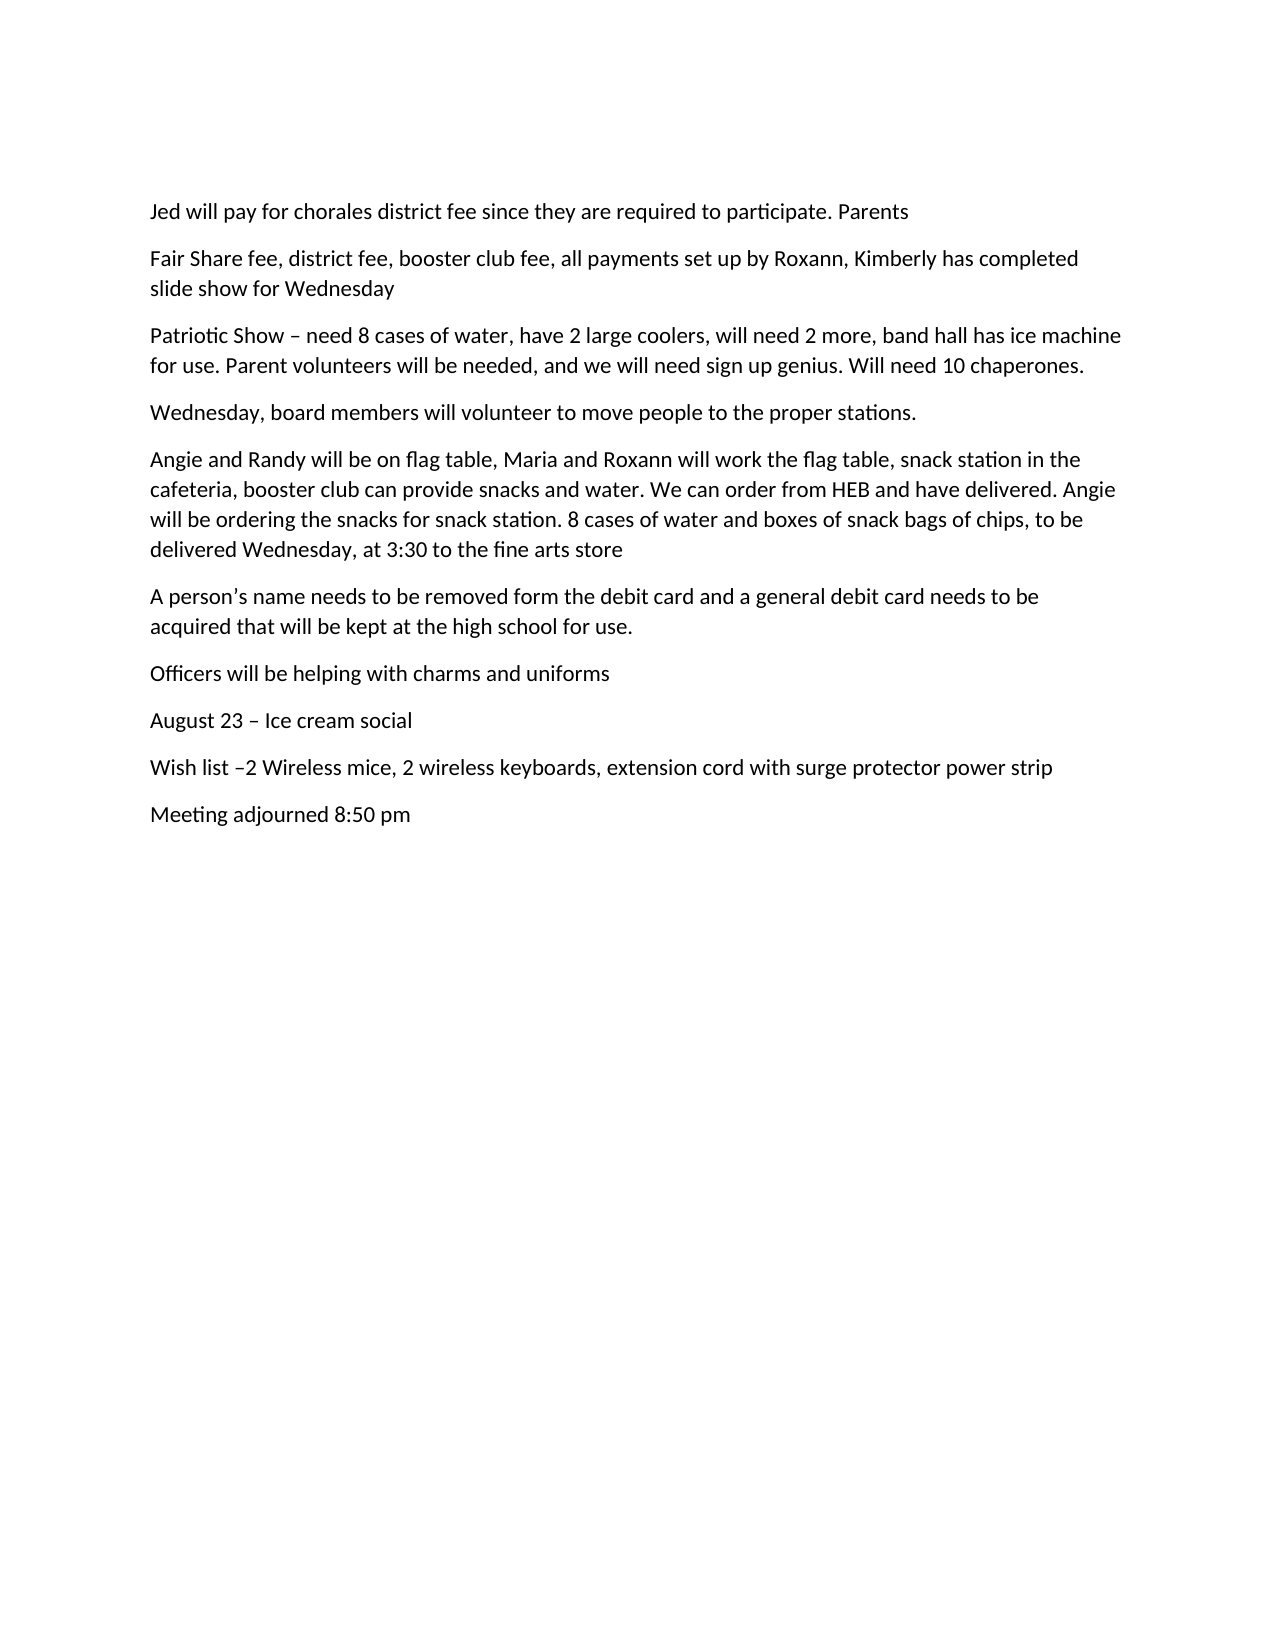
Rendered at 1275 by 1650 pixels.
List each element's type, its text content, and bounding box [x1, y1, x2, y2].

text Patriotic Show – need 8 cases of water, have 2 large coolers, will need 2 more, band hall has ice machine for use. Parent volunteers will be needed, and we will need sign up genius. Will need 10 chaperones. [150, 321, 1125, 379]
text Fair Share fee, district fee, booster club fee, all payments set up by Roxann, Kimberly has completed slide show for Wednesday [150, 244, 1125, 302]
text Meeting adjourned 8:50 pm [150, 800, 1125, 828]
text Wish list –2 Wireless mice, 2 wireless keyboards, extension cord with surge protector power strip [150, 753, 1125, 781]
text Officers will be helping with charms and uniforms [150, 659, 1125, 687]
text August 23 – Ice cream social [150, 706, 1125, 734]
text Wednesday, board members will volunteer to move people to the proper stations. [150, 398, 1125, 426]
text Jed will pay for chorales district fee since they are required to participate. Parents [150, 197, 1125, 225]
text Angie and Randy will be on flag table, Maria and Roxann will work the flag table, snack station in the cafeteria, booster club can provide snacks and water. We can order from HEB and have delivered. Angie will be ordering the snacks for snack station. 8 cases of water and boxes of snack bags of chips, to be delivered Wednesday, at 3:30 to the fine arts store [150, 445, 1125, 563]
text A person’s name needs to be removed form the debit card and a general debit card needs to be acquired that will be kept at the high school for use. [150, 582, 1125, 641]
